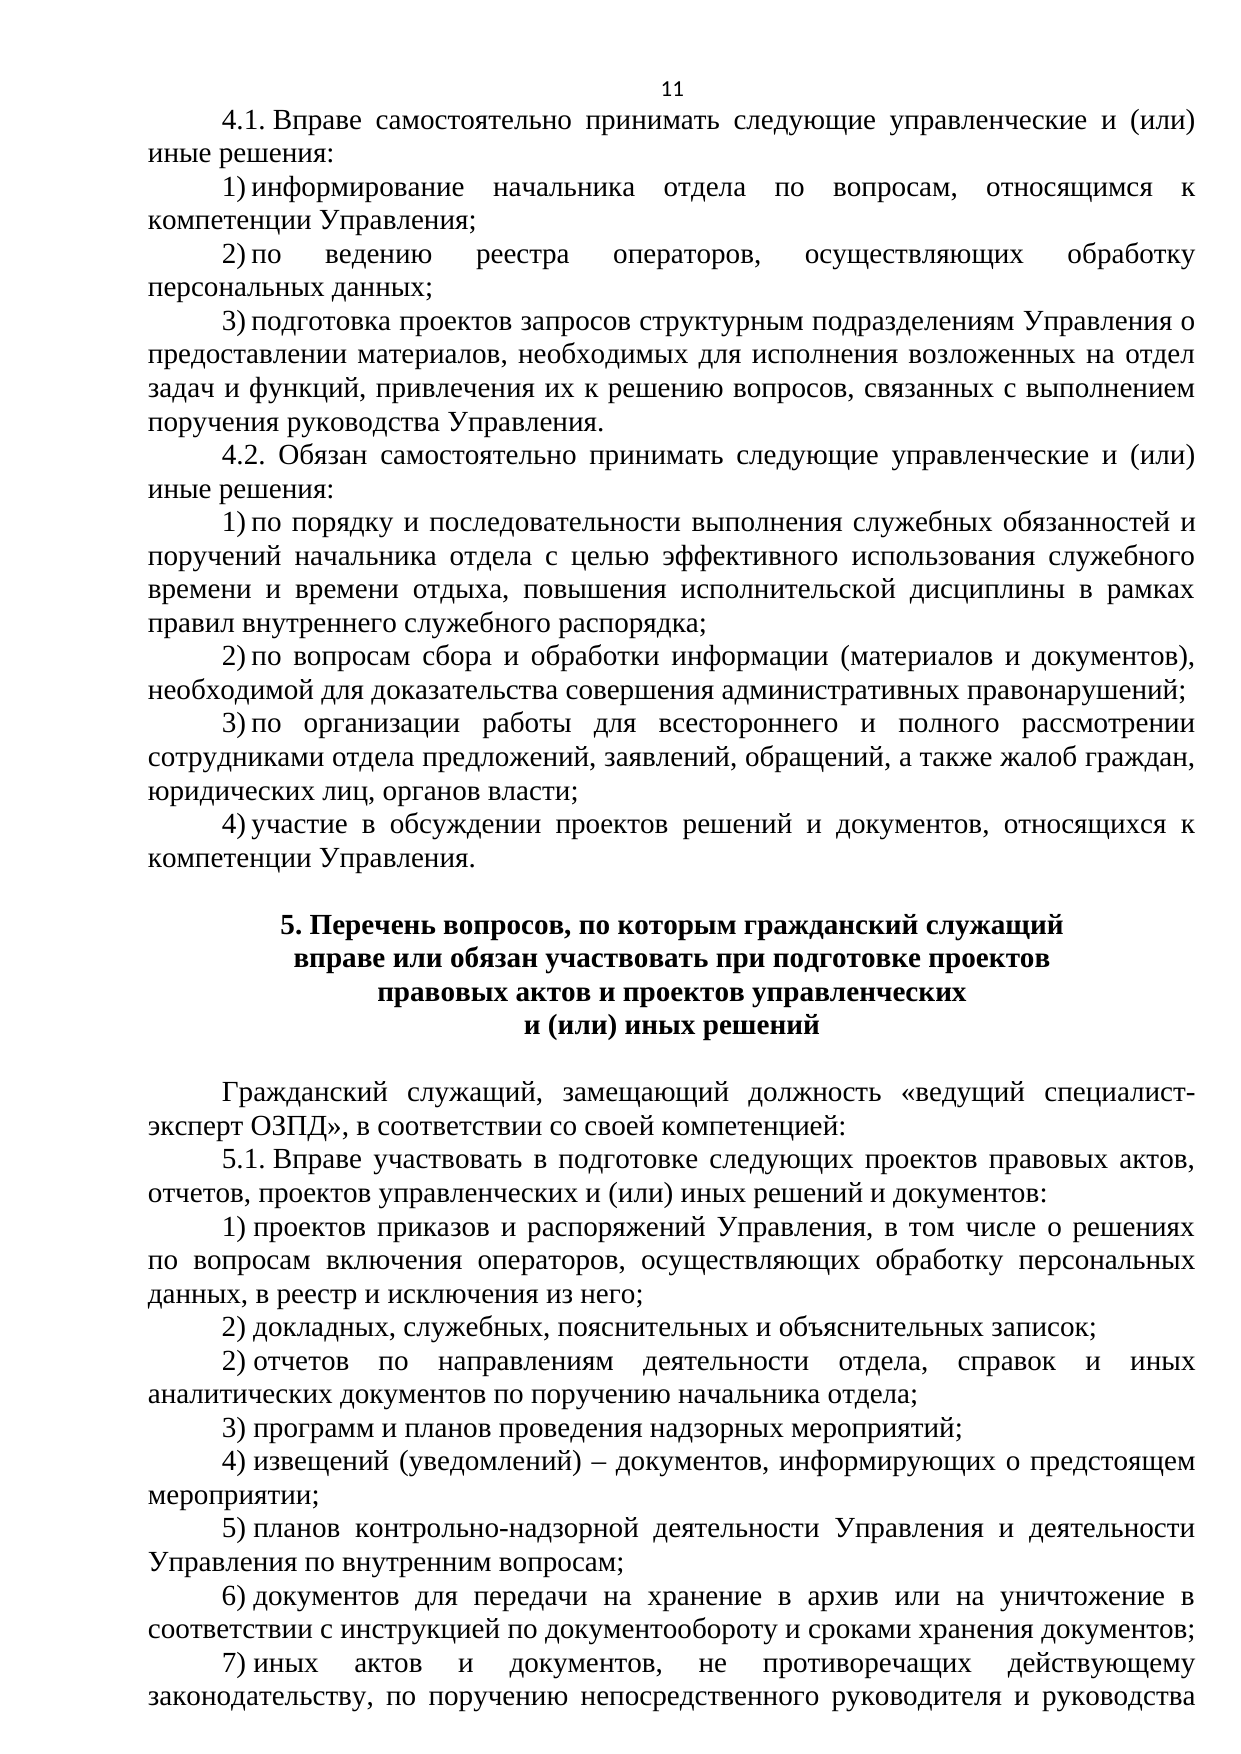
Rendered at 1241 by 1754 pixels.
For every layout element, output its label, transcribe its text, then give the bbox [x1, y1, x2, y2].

list подготовка проектов запросов структурным подразделениям Управления о предоставлении материалов, необходимых для исполнения возложенных на отдел задач и функций, привлечения их к решению вопросов, связанных с выполнением поручения руководства Управления. [148, 303, 1196, 437]
text 2) докладных, служебных, пояснительных и объяснительных записок; [148, 1309, 1196, 1343]
text 3) программ и планов проведения надзорных мероприятий; [148, 1410, 1196, 1443]
text 5.1. Вправе участвовать в подготовке следующих проектов правовых актов, отчетов, проектов управленческих и (или) иных решений и документов: [148, 1142, 1196, 1209]
text 2) отчетов по направлениям деятельности отдела, справок и иных аналитических документов по поручению начальника отдела; [148, 1343, 1196, 1410]
list информирование начальника отдела по вопросам, относящимся к компетенции Управления; [148, 169, 1196, 236]
text 5) планов контрольно-надзорной деятельности Управления и деятельности Управления по внутренним вопросам; [148, 1511, 1196, 1578]
text вправе или обязан участвовать при подготовке проектов [148, 940, 1196, 974]
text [148, 1645, 1196, 1712]
text 5. Перечень вопросов, по которым гражданский служащий [148, 907, 1196, 940]
text правовых актов и проектов управленческих [148, 974, 1196, 1007]
list по порядку и последовательности выполнения служебных обязанностей и поручений начальника отдела с целью эффективного использования служебного времени и времени отдыха, повышения исполнительской дисциплины в рамках правил внутреннего служебного распорядка; [148, 504, 1196, 638]
text 1) проектов приказов и распоряжений Управления, в том числе о решениях по вопросам включения операторов, осуществляющих обработку персональных данных, в реестр и исключения из него; [148, 1209, 1196, 1309]
text 6) документов для передачи на хранение в архив или на уничтожение в соответствии с инструкцией по документообороту и сроками хранения документов; [148, 1578, 1196, 1645]
text Гражданский служащий, замещающий должность «ведущий специалист-эксперт ОЗПД», в соответствии со своей компетенцией: [148, 1074, 1196, 1142]
list по организации работы для всестороннего и полного рассмотрении сотрудниками отдела предложений, заявлений, обращений, а также жалоб граждан, юридических лиц, органов власти; [148, 706, 1196, 806]
text и (или) иных решений [148, 1007, 1196, 1041]
text 4.1. Вправе самостоятельно принимать следующие управленческие и (или) иные решения: [148, 102, 1196, 169]
list по вопросам сбора и обработки информации (материалов и документов), необходимой для доказательства совершения административных правонарушений; [148, 638, 1196, 706]
list по ведению реестра операторов, осуществляющих обработку персональных данных; [148, 236, 1196, 303]
list участие в обсуждении проектов решений и документов, относящихся к компетенции Управления. [148, 806, 1196, 873]
text 4) извещений (уведомлений) – документов, информирующих о предстоящем мероприятии; [148, 1443, 1196, 1511]
text 4.2. Обязан самостоятельно принимать следующие управленческие и (или) иные решения: [148, 437, 1196, 504]
